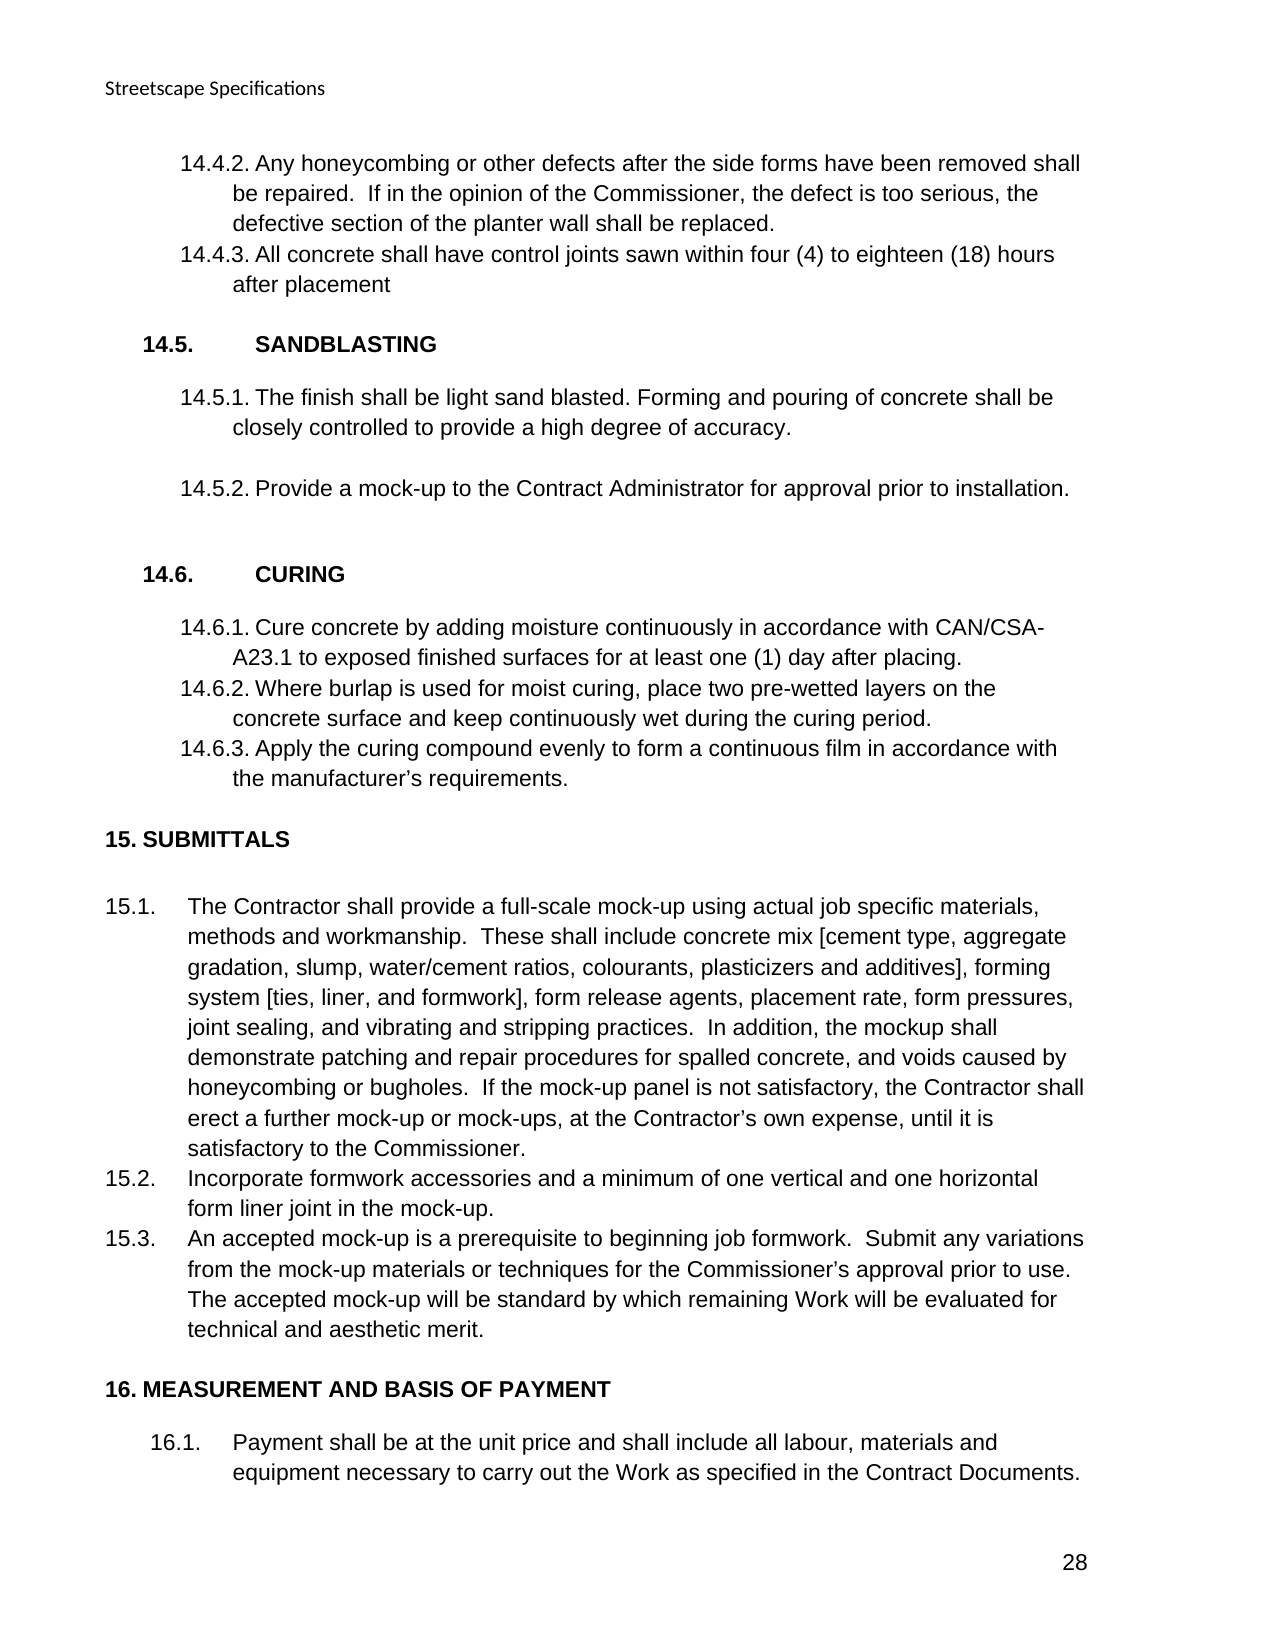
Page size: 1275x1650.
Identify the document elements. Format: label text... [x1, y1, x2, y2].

list Cure concrete by adding moisture continuously in accordance with CAN/CSA-A23.1 to exposed finished surfaces for at least one (1) day after placing. [180, 614, 1087, 671]
list An accepted mock-up is a prerequisite to beginning job formwork. Submit any variations from the mock-up materials or techniques for the Commissioner’s approval prior to use. The accepted mock-up will be standard by which remaining Work will be evaluated for technical and aesthetic merit. [105, 1225, 1087, 1342]
list Where burlap is used for moist curing, place two pre-wetted layers on the concrete surface and keep continuously wet during the curing period. [180, 674, 1087, 731]
list Apply the curing compound evenly to form a continuous film in accordance with the manufacturer’s requirements. [180, 735, 1087, 791]
list Payment shall be at the unit price and shall include all labour, materials and equipment necessary to carry out the Work as specified in the Contract Documents. [150, 1429, 1087, 1486]
list All concrete shall have control joints sawn within four (4) to eighteen (18) hours after placement [180, 241, 1087, 297]
list The finish shall be light sand blasted. Forming and pouring of concrete shall be closely controlled to provide a high degree of accuracy. [180, 384, 1087, 441]
list SANDBLASTING [142, 331, 1087, 358]
list Any honeycombing or other defects after the side forms have been removed shall be repaired. If in the opinion of the Commissioner, the defect is too serious, the defective section of the planter wall shall be replaced. [180, 150, 1087, 237]
list The Contractor shall provide a full-scale mock-up using actual job specific materials, methods and workmanship. These shall include concrete mix [cement type, aggregate gradation, slump, water/cement ratios, colourants, plasticizers and additives], forming system [ties, liner, and formwork], form release agents, placement rate, form pressures, joint sealing, and vibrating and stripping practices. In addition, the mockup shall demonstrate patching and repair procedures for spalled concrete, and voids caused by honeycombing or bugholes. If the mock-up panel is not satisfactory, the Contractor shall erect a further mock-up or mock-ups, at the Contractor’s own expense, until it is satisfactory to the Commissioner. [105, 893, 1087, 1161]
list Provide a mock-up to the Contract Administrator for approval prior to installation. [180, 474, 1087, 501]
list SUBMITTALS [105, 826, 1087, 852]
list Incorporate formwork accessories and a minimum of one vertical and one horizontal form liner joint in the mock-up. [105, 1165, 1087, 1222]
list CURING [142, 561, 1087, 588]
list MEASUREMENT AND BASIS OF PAYMENT [105, 1376, 1087, 1403]
